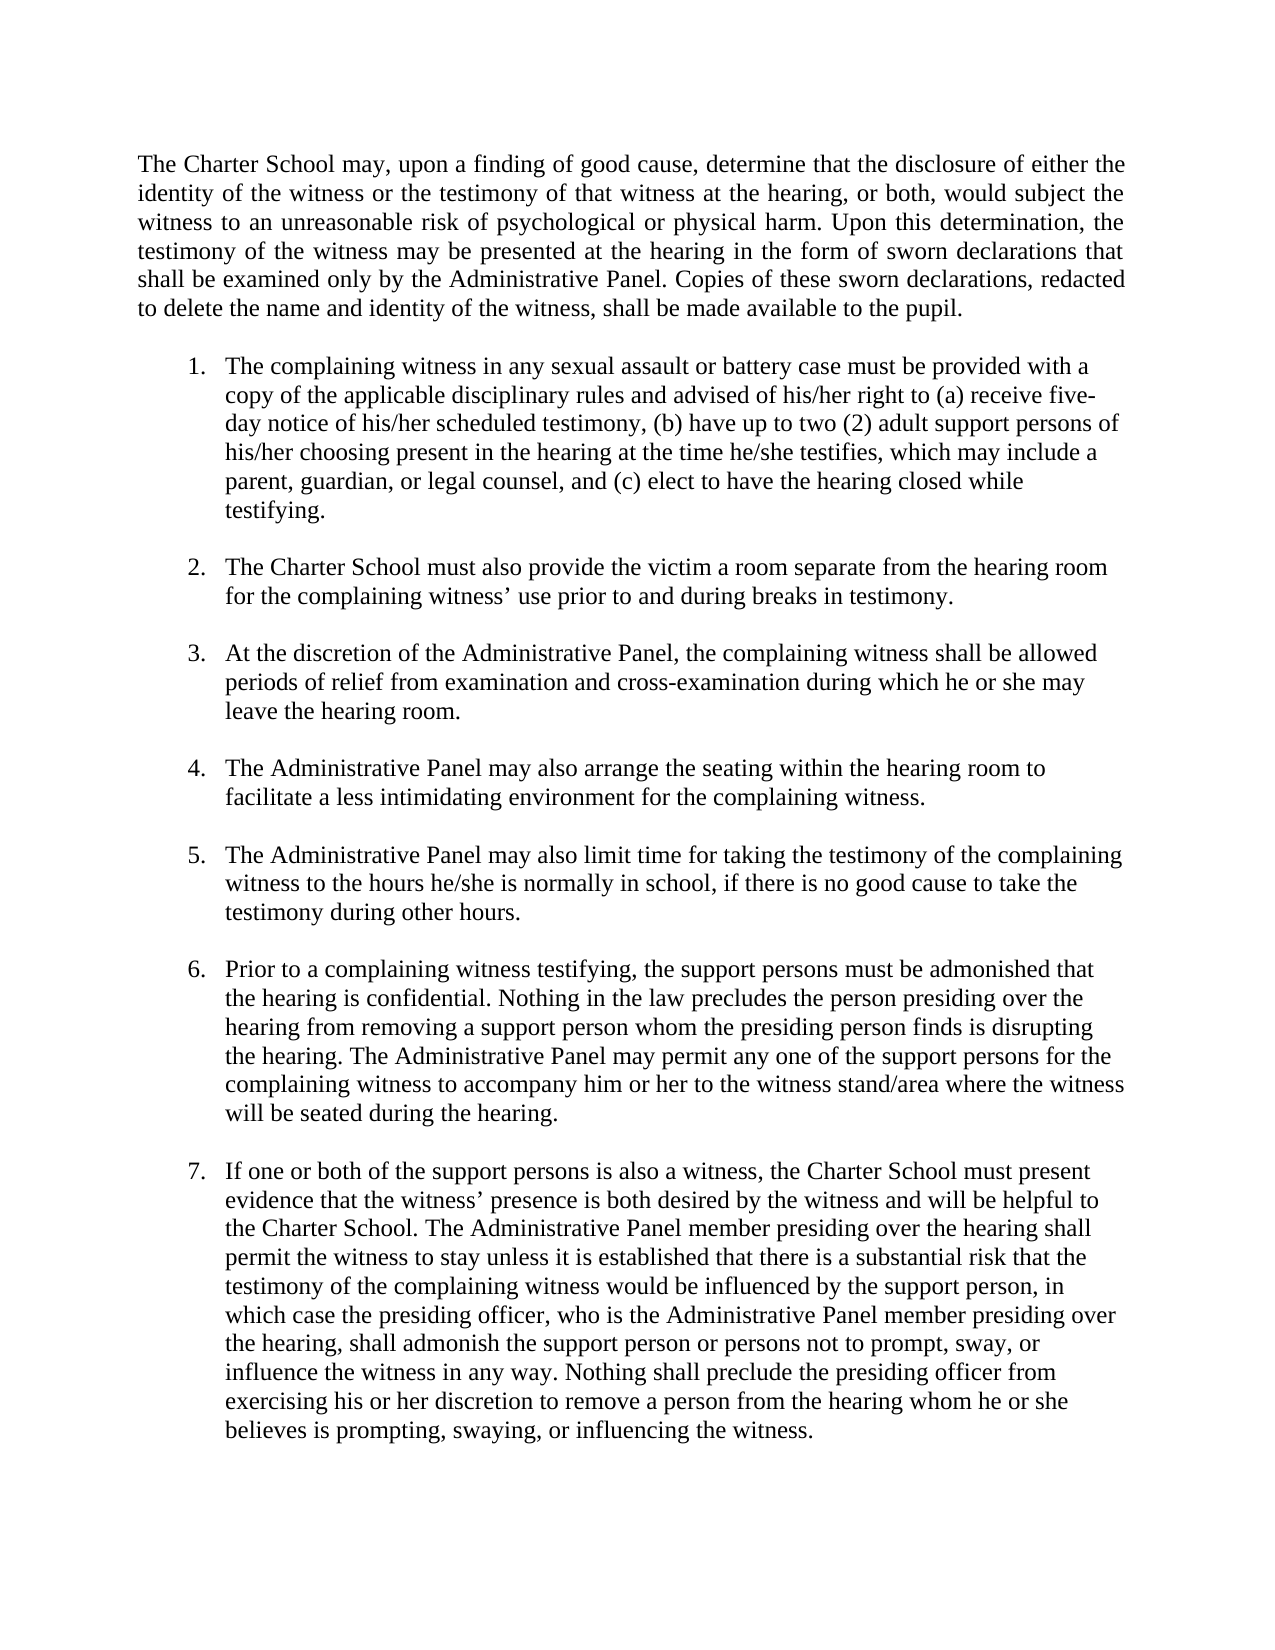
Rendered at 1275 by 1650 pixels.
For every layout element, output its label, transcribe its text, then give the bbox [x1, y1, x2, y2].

list The Administrative Panel may also arrange the seating within the hearing room to facilitate a less intimidating environment for the complaining witness. [187, 753, 1126, 811]
list Prior to a complaining witness testifying, the support persons must be admonished that the hearing is confidential. Nothing in the law precludes the person presiding over the hearing from removing a support person whom the presiding person finds is disrupting the hearing. The Administrative Panel may permit any one of the support persons for the complaining witness to accompany him or her to the witness stand/area where the witness will be seated during the hearing. [187, 954, 1126, 1127]
list The Administrative Panel may also limit time for taking the testimony of the complaining witness to the hours he/she is normally in school, if there is no good cause to take the testimony during other hours. [187, 840, 1125, 926]
list If one or both of the support persons is also a witness, the Charter School must present evidence that the witness’ presence is both desired by the witness and will be helpful to the Charter School. The Administrative Panel member presiding over the hearing shall permit the witness to stay unless it is established that there is a substantial risk that the testimony of the complaining witness would be influenced by the support person, in which case the presiding officer, who is the Administrative Panel member presiding over the hearing, shall admonish the support person or persons not to prompt, sway, or influence the witness in any way. Nothing shall preclude the presiding officer from exercising his or her discretion to remove a person from the hearing whom he or she believes is prompting, swaying, or influencing the witness. [187, 1156, 1125, 1443]
list The Charter School must also provide the victim a room separate from the hearing room for the complaining witness’ use prior to and during breaks in testimony. [187, 552, 1125, 610]
text The Charter School may, upon a finding of good cause, determine that the disclosure of either the identity of the witness or the testimony of that witness at the hearing, or both, would subject the witness to an unreasonable risk of psychological or physical harm. Upon this determination, the testimony of the witness may be presented at the hearing in the form of sworn declarations that shall be examined only by the Administrative Panel. Copies of these sworn declarations, redacted to delete the name and identity of the witness, shall be made available to the pupil. [137, 149, 1125, 322]
list At the discretion of the Administrative Panel, the complaining witness shall be allowed periods of relief from examination and cross-examination during which he or she may leave the hearing room. [187, 638, 1126, 725]
list The complaining witness in any sexual assault or battery case must be provided with a copy of the applicable disciplinary rules and advised of his/her right to (a) receive five-day notice of his/her scheduled testimony, (b) have up to two (2) adult support persons of his/her choosing present in the hearing at the time he/she testifies, which may include a parent, guardian, or legal counsel, and (c) elect to have the hearing closed while testifying. [187, 351, 1125, 523]
